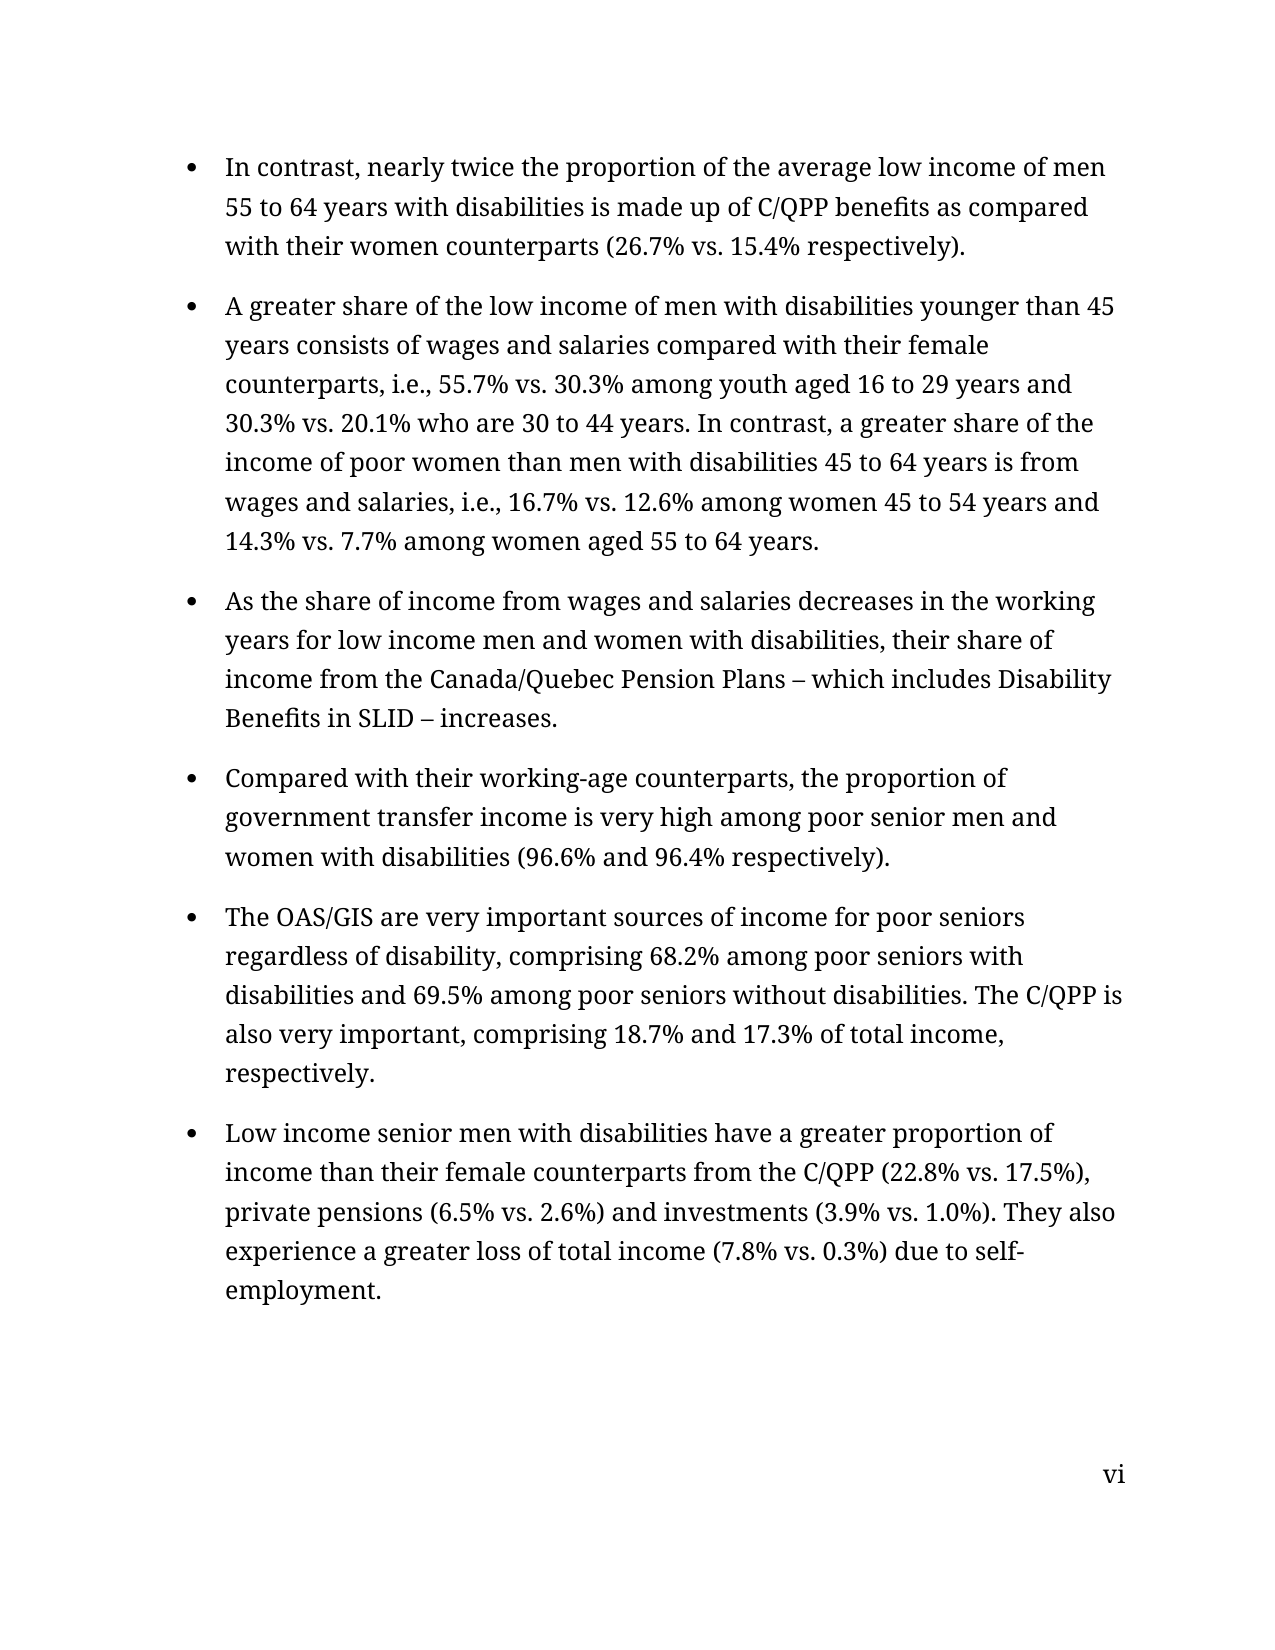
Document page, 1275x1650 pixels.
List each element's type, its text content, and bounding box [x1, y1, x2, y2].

list Low income senior men with disabilities have a greater proportion of income than their female counterparts from the C/QPP (22.8% vs. 17.5%), private pensions (6.5% vs. 2.6%) and investments (3.9% vs. 1.0%). They also experience a greater loss of total income (7.8% vs. 0.3%) due to self-employment. [187, 1116, 1125, 1307]
list A greater share of the low income of men with disabilities younger than 45 years consists of wages and salaries compared with their female counterparts, i.e., 55.7% vs. 30.3% among youth aged 16 to 29 years and 30.3% vs. 20.1% who are 30 to 44 years. In contrast, a greater share of the income of poor women than men with disabilities 45 to 64 years is from wages and salaries, i.e., 16.7% vs. 12.6% among women 45 to 54 years and 14.3% vs. 7.7% among women aged 55 to 64 years. [187, 288, 1125, 557]
list In contrast, nearly twice the proportion of the average low income of men 55 to 64 years with disabilities is made up of C/QPP benefits as compared with their women counterparts (26.7% vs. 15.4% respectively). [187, 150, 1125, 262]
list Compared with their working-age counterparts, the proportion of government transfer income is very high among poor senior men and women with disabilities (96.6% and 96.4% respectively). [187, 761, 1125, 873]
list The OAS/GIS are very important sources of income for poor seniors regardless of disability, comprising 68.2% among poor seniors with disabilities and 69.5% among poor seniors without disabilities. The C/QPP is also very important, comprising 18.7% and 17.3% of total income, respectively. [187, 899, 1125, 1090]
list As the share of income from wages and salaries decreases in the working years for low income men and women with disabilities, their share of income from the Canada/Quebec Pension Plans – which includes Disability Benefits in SLID – increases. [187, 583, 1125, 735]
